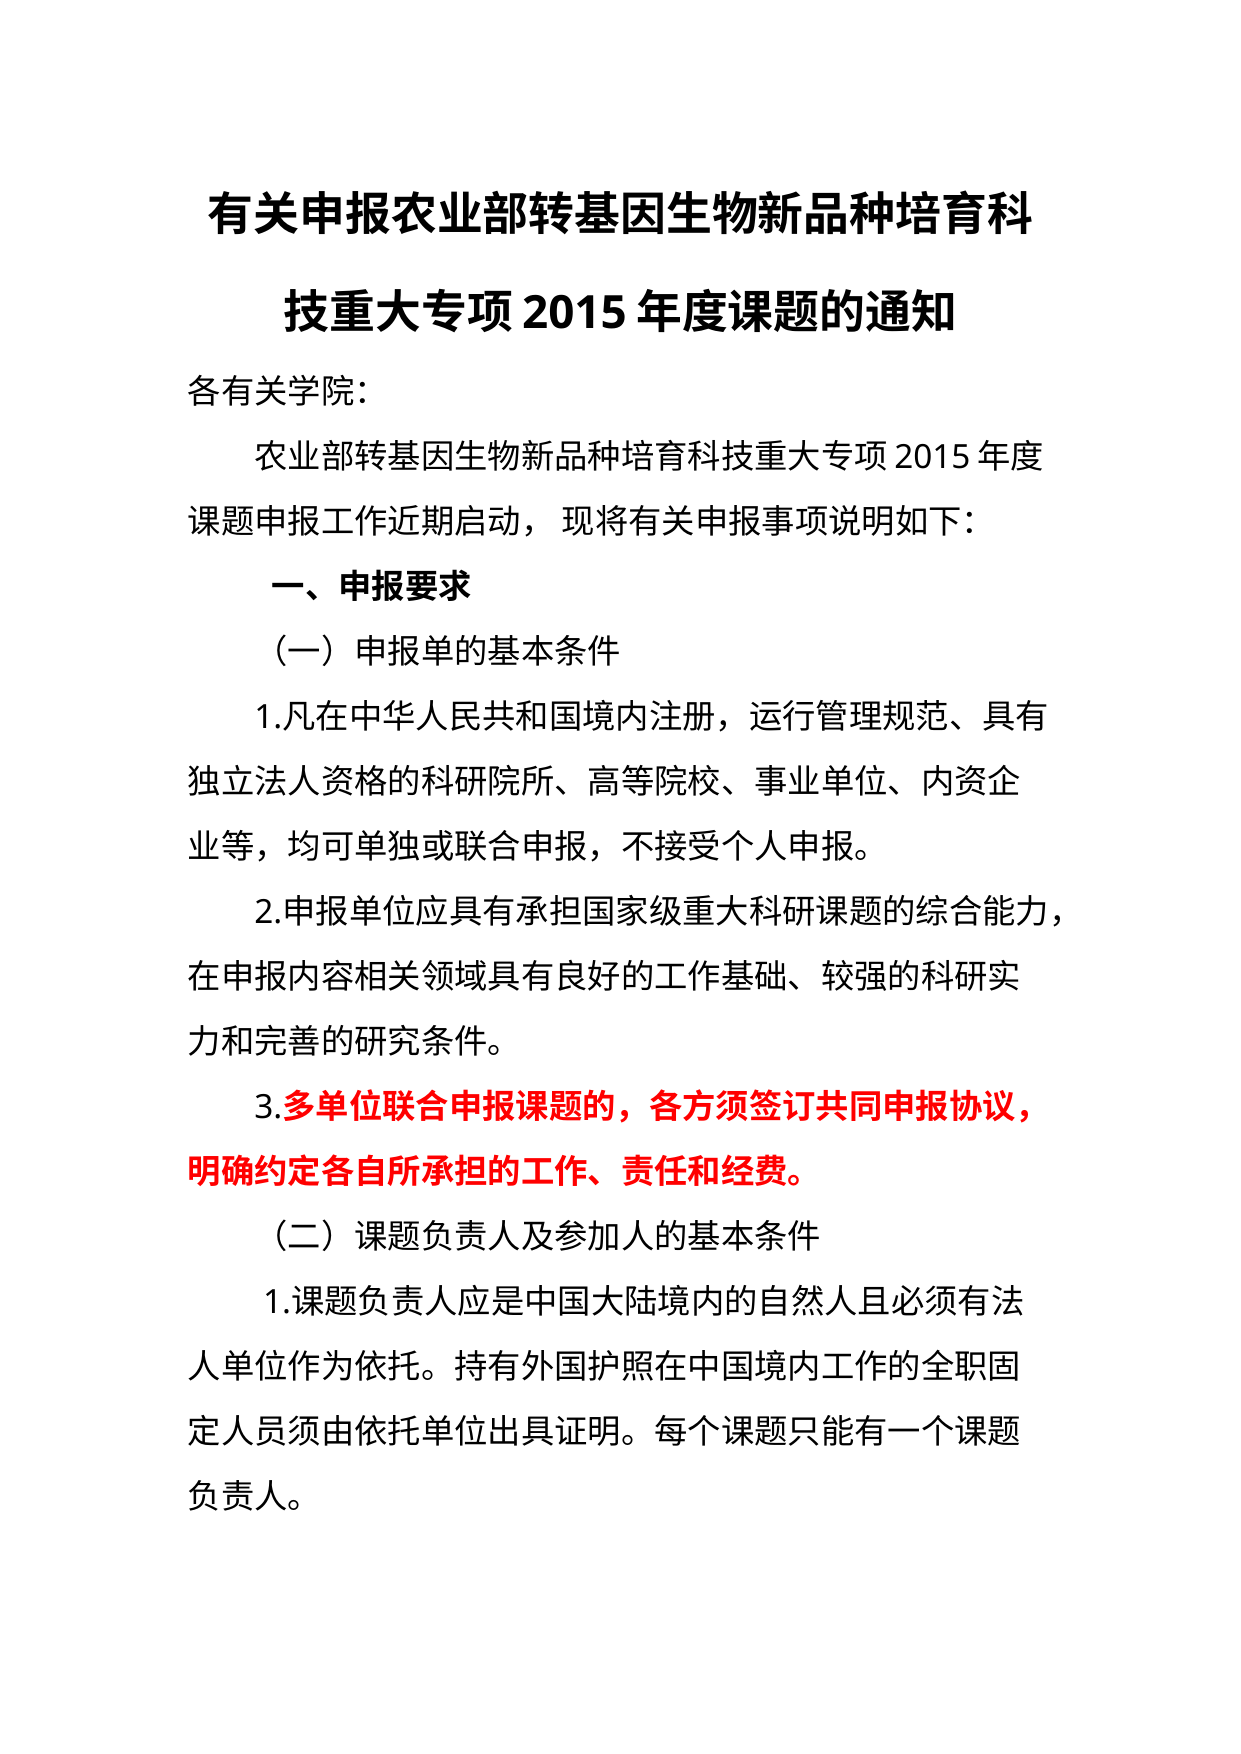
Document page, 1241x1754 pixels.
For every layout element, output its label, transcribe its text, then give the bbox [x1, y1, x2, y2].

text 1.课题负责人应是中国大陆境内的自然人且必须有法人单位作为依托。持有外国护照在中国境内工作的全职固定人员须由依托单位出具证明。每个课题只能有一个课题负责人。 [187, 1267, 1053, 1527]
text （一）申报单的基本条件 [187, 617, 1053, 682]
text 2.申报单位应具有承担国家级重大科研课题的综合能力，在申报内容相关领域具有良好的工作基础、较强的科研实力和完善的研究条件。 [187, 877, 1053, 1072]
text 1.凡在中华人民共和国境内注册，运行管理规范、具有独立法人资格的科研院所、高等院校、事业单位、内资企业等，均可单独或联合申报，不接受个人申报。 [187, 682, 1053, 877]
text 有关申报农业部转基因生物新品种培育科技重大专项2015年度课题的通知 [187, 162, 1053, 357]
text 一、申报要求 [187, 552, 1053, 617]
text 3.多单位联合申报课题的，各方须签订共同申报协议，明确约定各自所承担的工作、责任和经费。 [187, 1072, 1053, 1202]
text （二）课题负责人及参加人的基本条件 [187, 1202, 1053, 1267]
text 各有关学院： [187, 357, 1053, 422]
text 农业部转基因生物新品种培育科技重大专项2015年度课题申报工作近期启动， 现将有关申报事项说明如下： [187, 422, 1053, 552]
